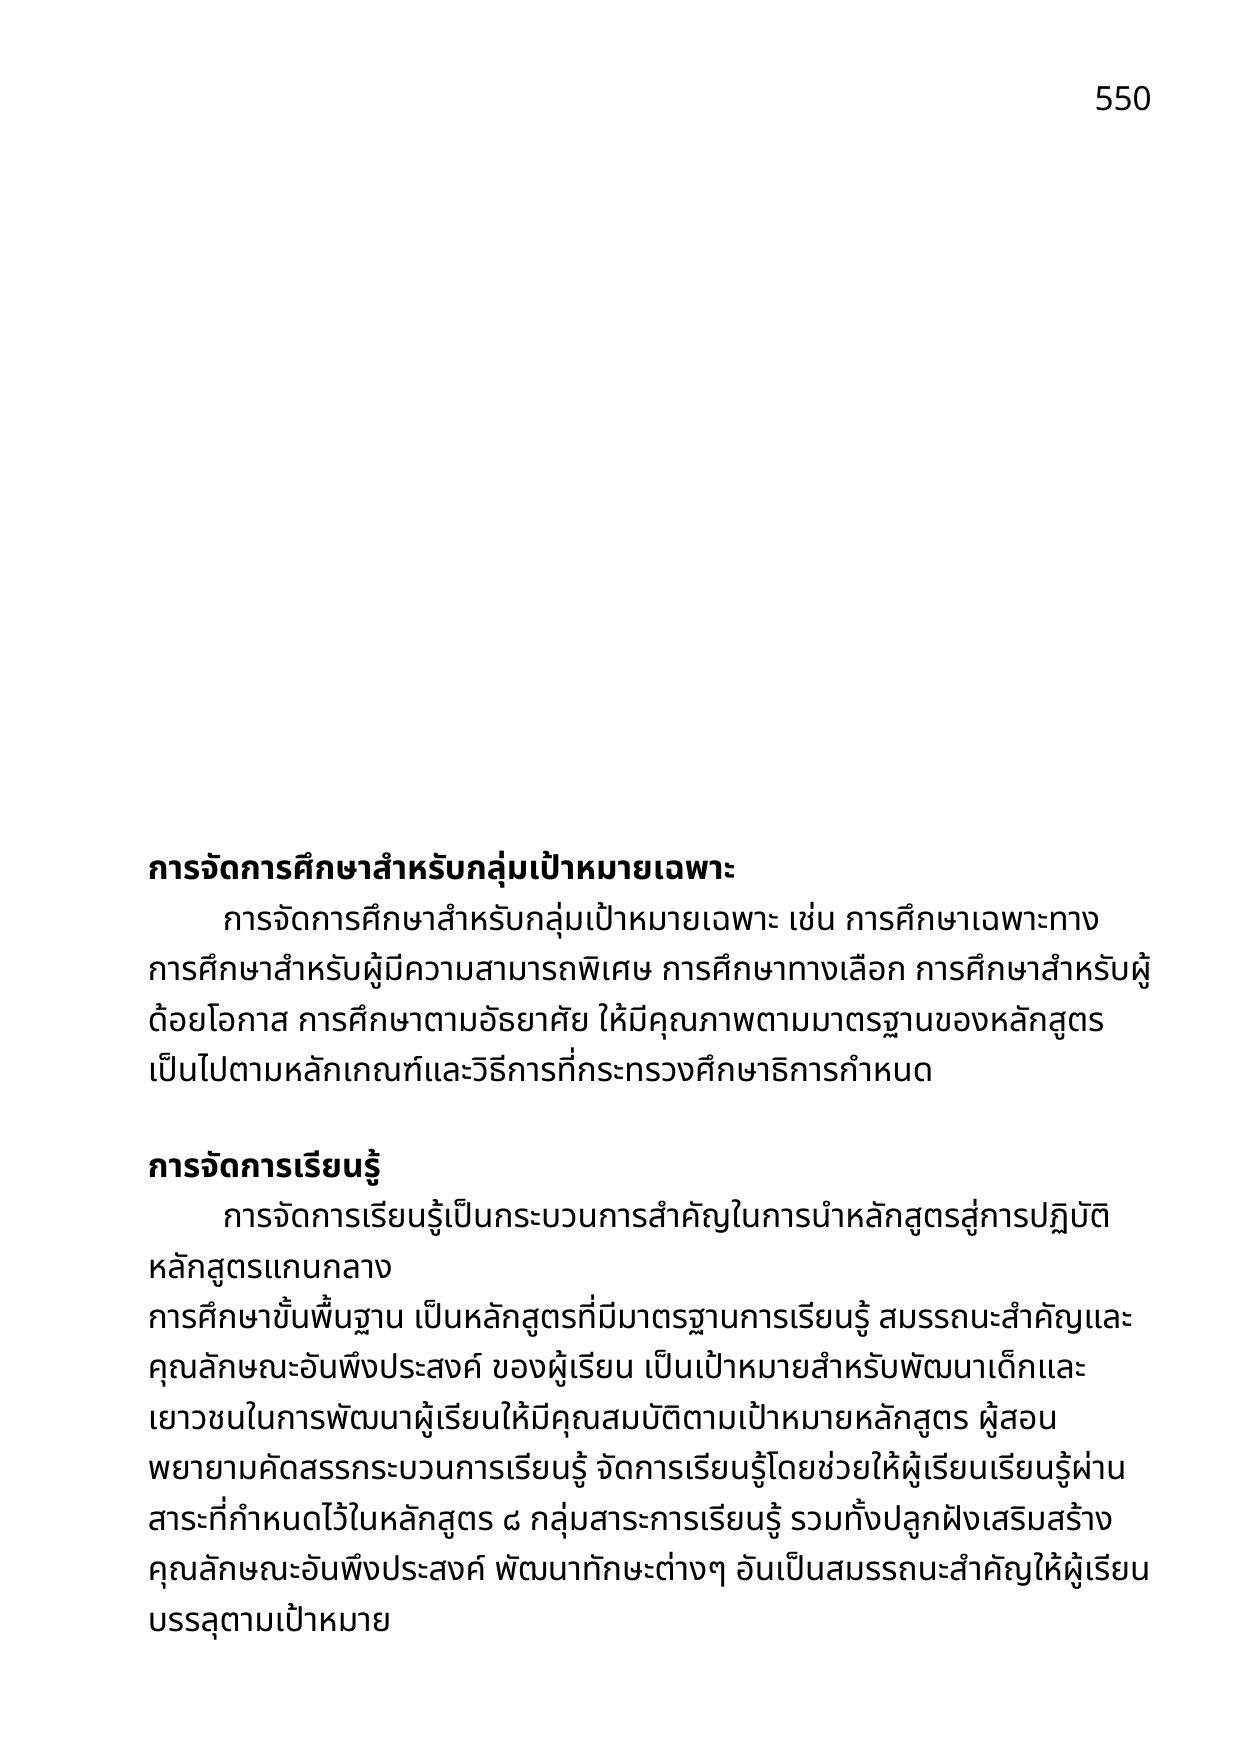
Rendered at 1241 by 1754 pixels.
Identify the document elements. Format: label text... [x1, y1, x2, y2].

text การจัดการศึกษาสำหรับกลุ่มเป้าหมายเฉพาะ เช่น การศึกษาเฉพาะทาง การศึกษาสำหรับผู้มีความสามารถพิเศษ การศึกษาทางเลือก การศึกษาสำหรับผู้ด้อยโอกาส การศึกษาตามอัธยาศัย ให้มีคุณภาพตามมาตรฐานของหลักสูตร เป็นไปตามหลักเกณฑ์และวิธีการที่กระทรวงศึกษาธิการกำหนด [148, 895, 1152, 1096]
text การจัดการศึกษาสำหรับกลุ่มเป้าหมายเฉพาะ [148, 844, 1152, 895]
text การจัดการเรียนรู้เป็นกระบวนการสำคัญในการนำหลักสูตรสู่การปฏิบัติ หลักสูตรแกนกลาง [148, 1192, 1152, 1293]
text การศึกษาขั้นพื้นฐาน เป็นหลักสูตรที่มีมาตรฐานการเรียนรู้ สมรรถนะสำคัญและคุณลักษณะอันพึงประสงค์ ของผู้เรียน เป็นเป้าหมายสำหรับพัฒนาเด็กและเยาวชนในการพัฒนาผู้เรียนให้มีคุณสมบัติตามเป้าหมายหลักสูตร ผู้สอนพยายามคัดสรรกระบวนการเรียนรู้ จัดการเรียนรู้โดยช่วยให้ผู้เรียนเรียนรู้ผ่านสาระที่กำหนดไว้ในหลักสูตร ๘ กลุ่มสาระการเรียนรู้ รวมทั้งปลูกฝังเสริมสร้างคุณลักษณะอันพึงประสงค์ พัฒนาทักษะต่างๆ อันเป็นสมรรถนะสำคัญให้ผู้เรียนบรรลุตามเป้าหมาย [148, 1293, 1152, 1646]
text การจัดการเรียนรู้ [148, 1142, 1152, 1192]
